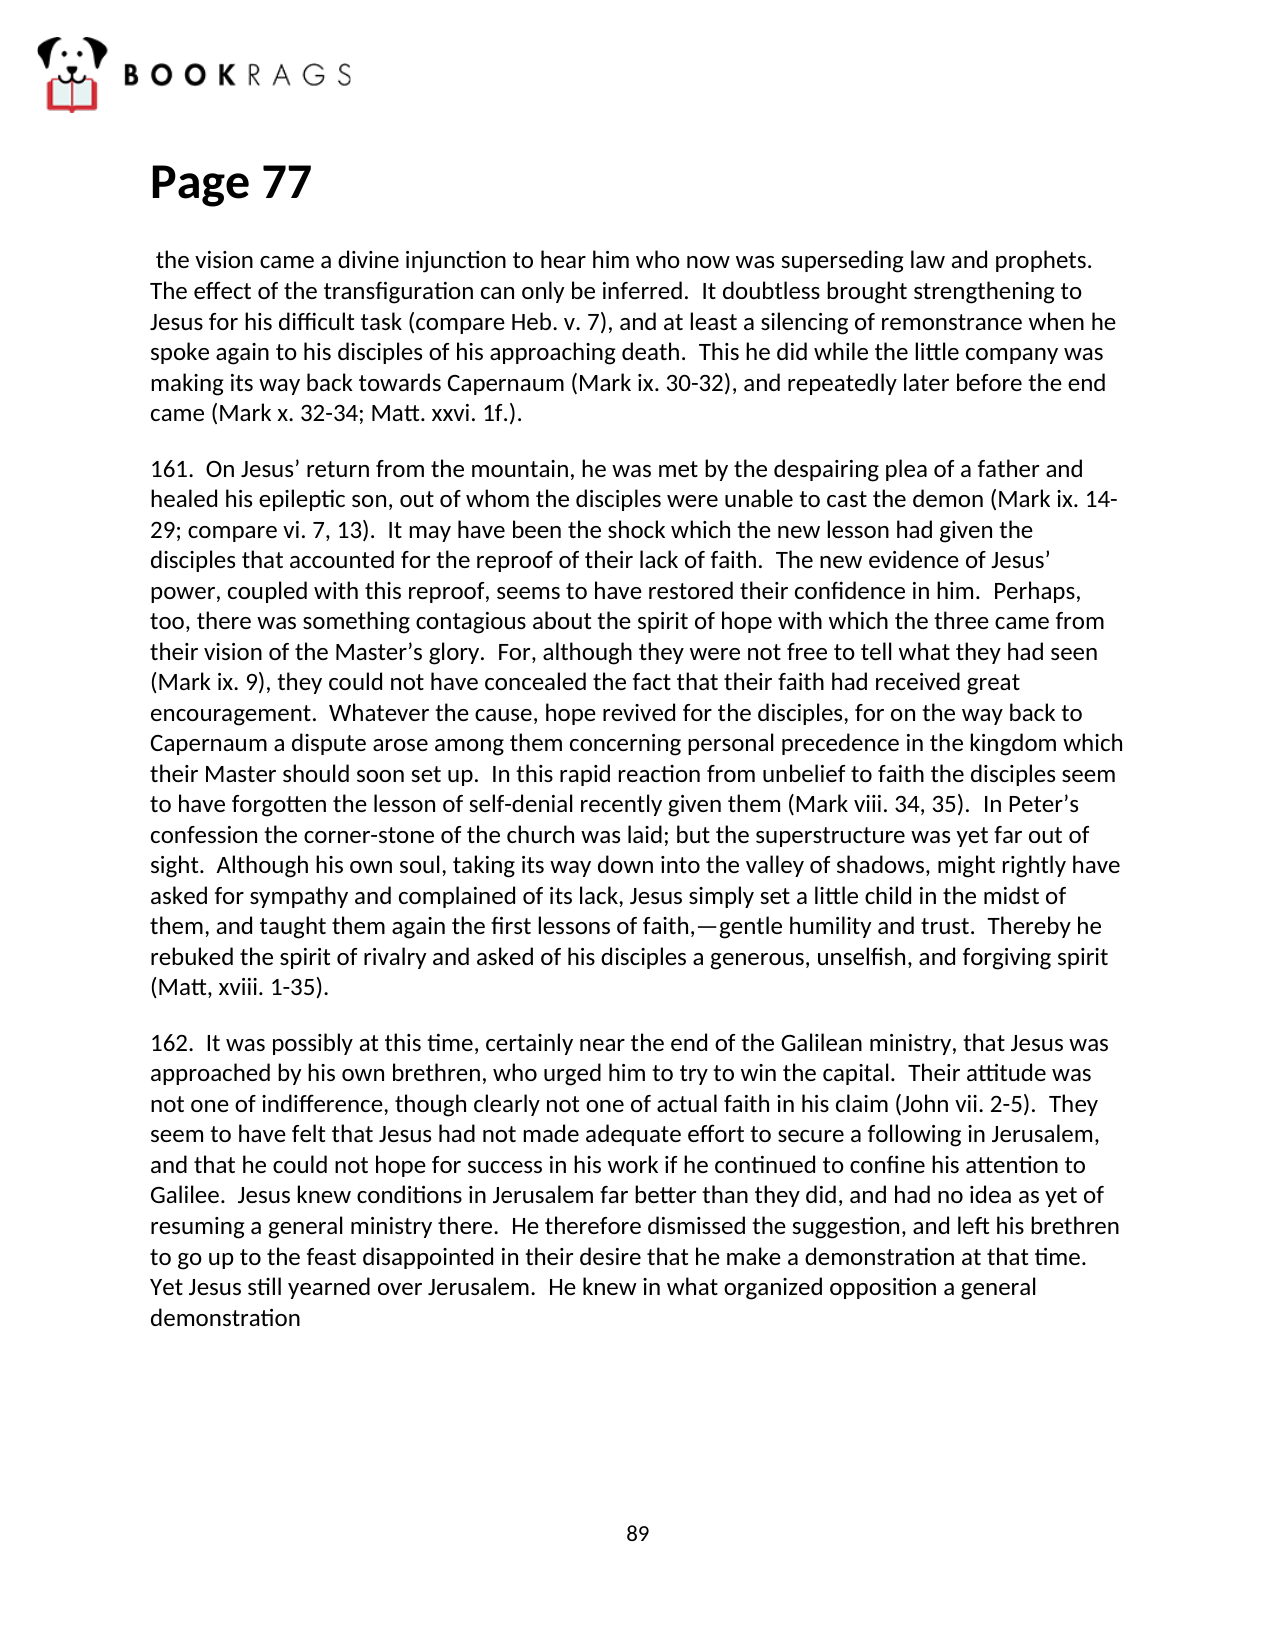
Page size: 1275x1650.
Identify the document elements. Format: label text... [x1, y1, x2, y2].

text 161. On Jesus’ return from the mountain, he was met by the despairing plea of a father and healed his epileptic son, out of whom the disciples were unable to cast the demon (Mark ix. 14-29; compare vi. 7, 13). It may have been the shock which the new lesson had given the disciples that accounted for the reproof of their lack of faith. The new evidence of Jesus’ power, coupled with this reproof, seems to have restored their confidence in him. Perhaps, too, there was something contagious about the spirit of hope with which the three came from their vision of the Master’s glory. For, although they were not free to tell what they had seen (Mark ix. 9), they could not have concealed the fact that their faith had received great encouragement. Whatever the cause, hope revived for the disciples, for on the way back to Capernaum a dispute arose among them concerning personal precedence in the kingdom which their Master should soon set up. In this rapid reaction from unbelief to faith the disciples seem to have forgotten the lesson of self-denial recently given them (Mark viii. 34, 35). In Peter’s confession the corner-stone of the church was laid; but the superstructure was yet far out of sight. Although his own soul, taking its way down into the valley of shadows, might rightly have asked for sympathy and complained of its lack, Jesus simply set a little child in the midst of them, and taught them again the first lessons of faith,—­gentle humility and trust. Thereby he rebuked the spirit of rivalry and asked of his disciples a generous, unselfish, and forgiving spirit (Matt, xviii. 1-35). [150, 453, 1125, 1002]
picture [37, 37, 351, 113]
text the vision came a divine injunction to hear him who now was superseding law and prophets. The effect of the transfiguration can only be inferred. It doubtless brought strengthening to Jesus for his difficult task (compare Heb. v. 7), and at least a silencing of remonstrance when he spoke again to his disciples of his approaching death. This he did while the little company was making its way back towards Capernaum (Mark ix. 30-32), and repeatedly later before the end came (Mark x. 32-34; Matt. xxvi. 1f.). [150, 244, 1125, 428]
text Page 77 [150, 150, 1125, 211]
text 162. It was possibly at this time, certainly near the end of the Galilean ministry, that Jesus was approached by his own brethren, who urged him to try to win the capital. Their attitude was not one of indifference, though clearly not one of actual faith in his claim (John vii. 2-5). They seem to have felt that Jesus had not made adequate effort to secure a following in Jerusalem, and that he could not hope for success in his work if he continued to confine his attention to Galilee. Jesus knew conditions in Jerusalem far better than they did, and had no idea as yet of resuming a general ministry there. He therefore dismissed the suggestion, and left his brethren to go up to the feast disappointed in their desire that he make a demonstration at that time. Yet Jesus still yearned over Jerusalem. He knew in what organized opposition a general demonstration [150, 1027, 1125, 1332]
